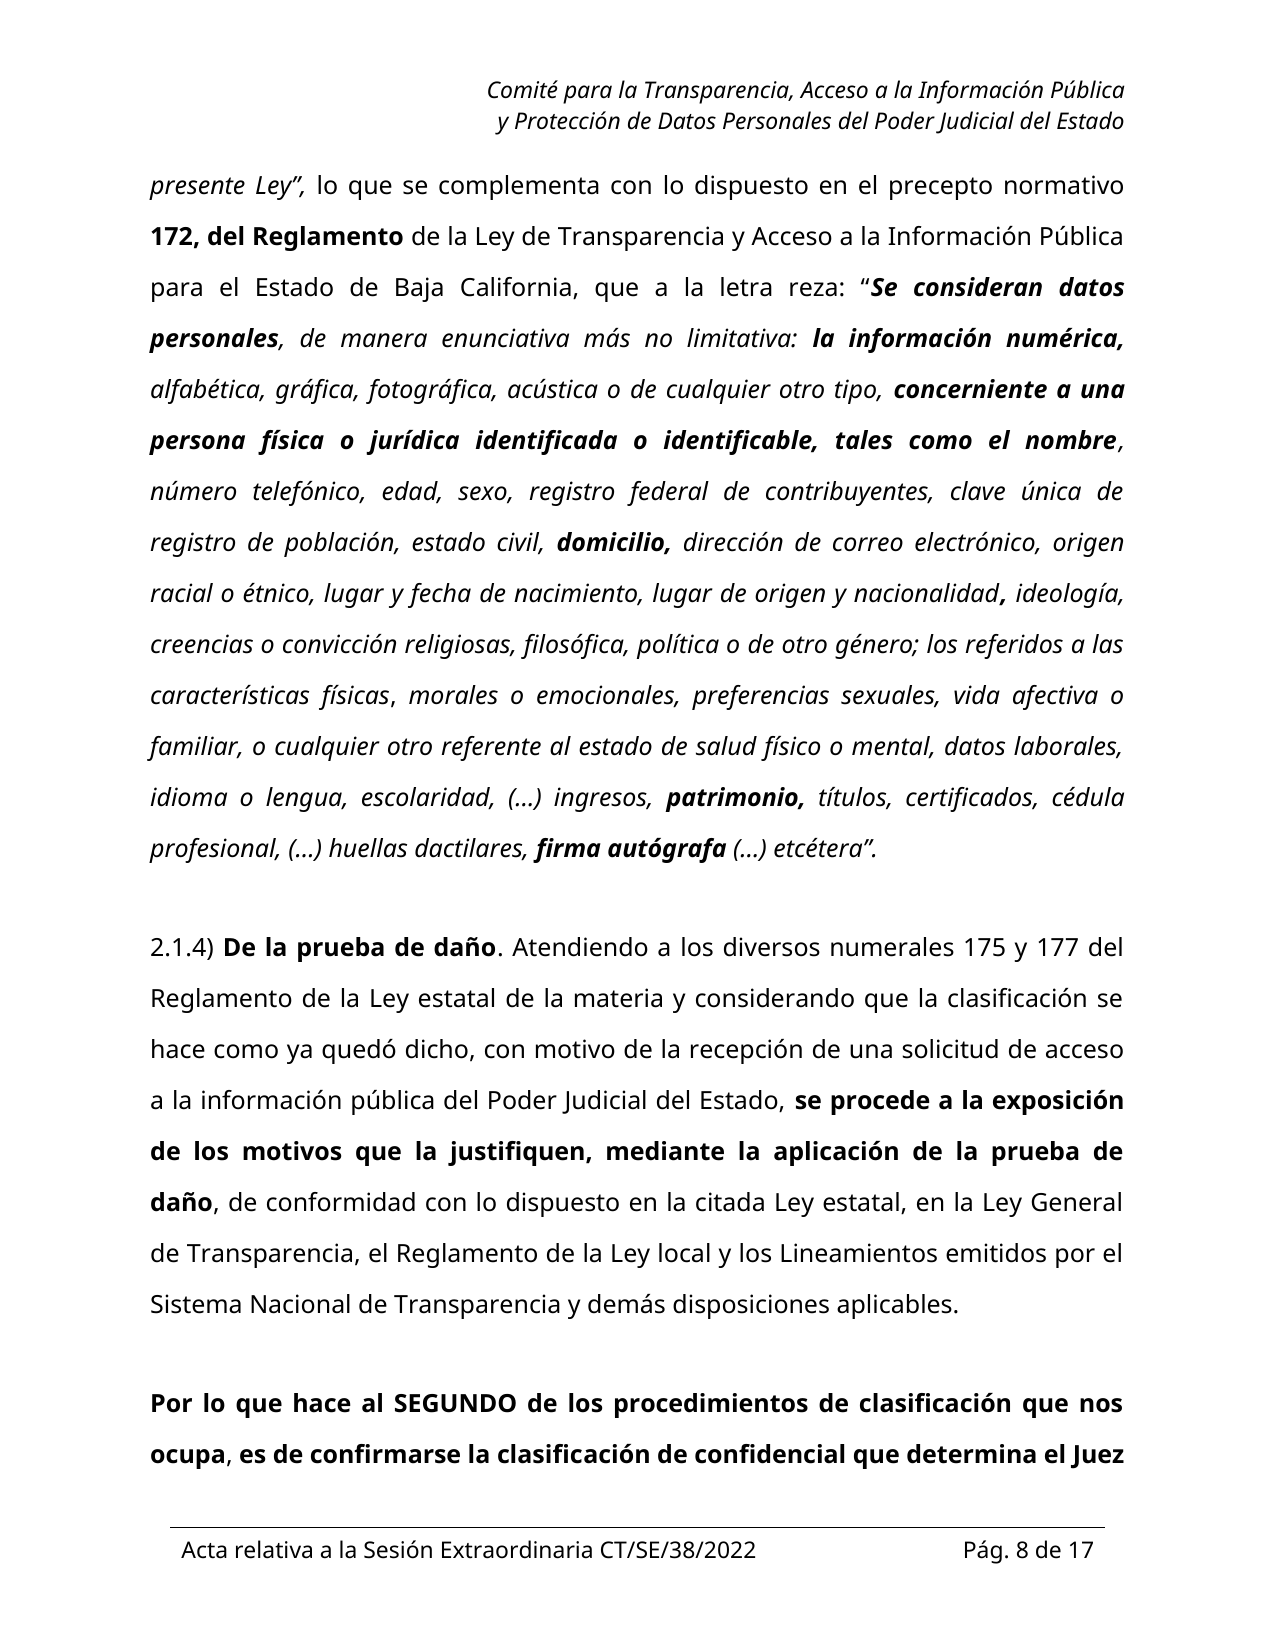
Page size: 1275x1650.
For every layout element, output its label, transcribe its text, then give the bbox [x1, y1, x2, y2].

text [150, 167, 1125, 865]
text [150, 1386, 1125, 1471]
text 2.1.4) De la prueba de daño. Atendiendo a los diversos numerales 175 y 177 del Reglamento de la Ley estatal de la materia y considerando que la clasificación se hace como ya quedó dicho, con motivo de la recepción de una solicitud de acceso a la información pública del Poder Judicial del Estado, se procede a la exposición de los motivos que la justifiquen, mediante la aplicación de la prueba de daño, de conformidad con lo dispuesto en la citada Ley estatal, en la Ley General de Transparencia, el Reglamento de la Ley local y los Lineamientos emitidos por el Sistema Nacional de Transparencia y demás disposiciones aplicables. [150, 930, 1125, 1321]
